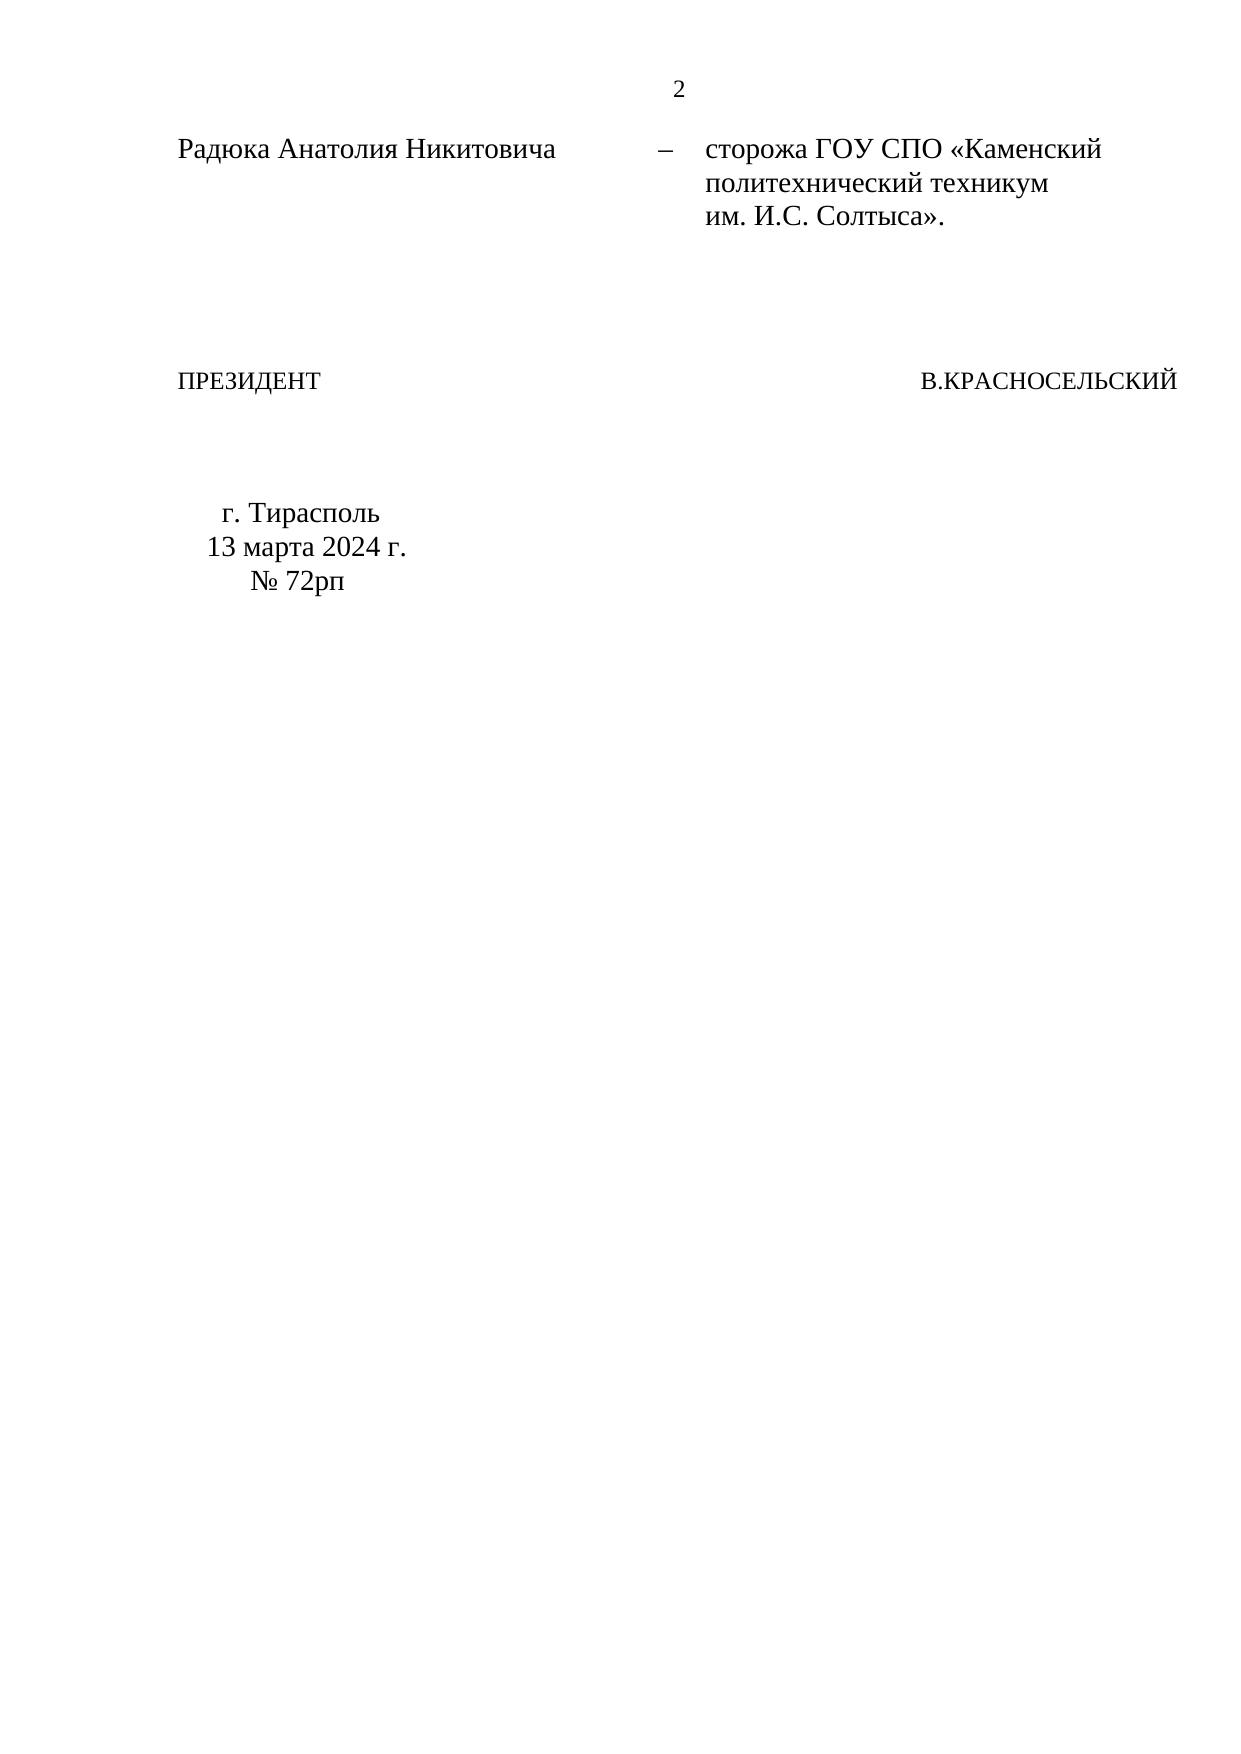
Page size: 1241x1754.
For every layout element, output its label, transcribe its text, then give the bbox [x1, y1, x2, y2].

table_cell – [647, 131, 694, 232]
text 13 марта 2024 г. [177, 529, 1181, 563]
text № 72рп [177, 563, 1181, 596]
table_cell сторожа ГОУ СПО «Каменский политехнический техникум им. И.С. Солтыса». [694, 131, 1192, 232]
text ПРЕЗИДЕНТ В.КРАСНОСЕЛЬСКИЙ [177, 366, 1181, 395]
table_cell Радюка Анатолия Никитовича [166, 131, 647, 232]
text г. Тирасполь [177, 496, 1181, 529]
